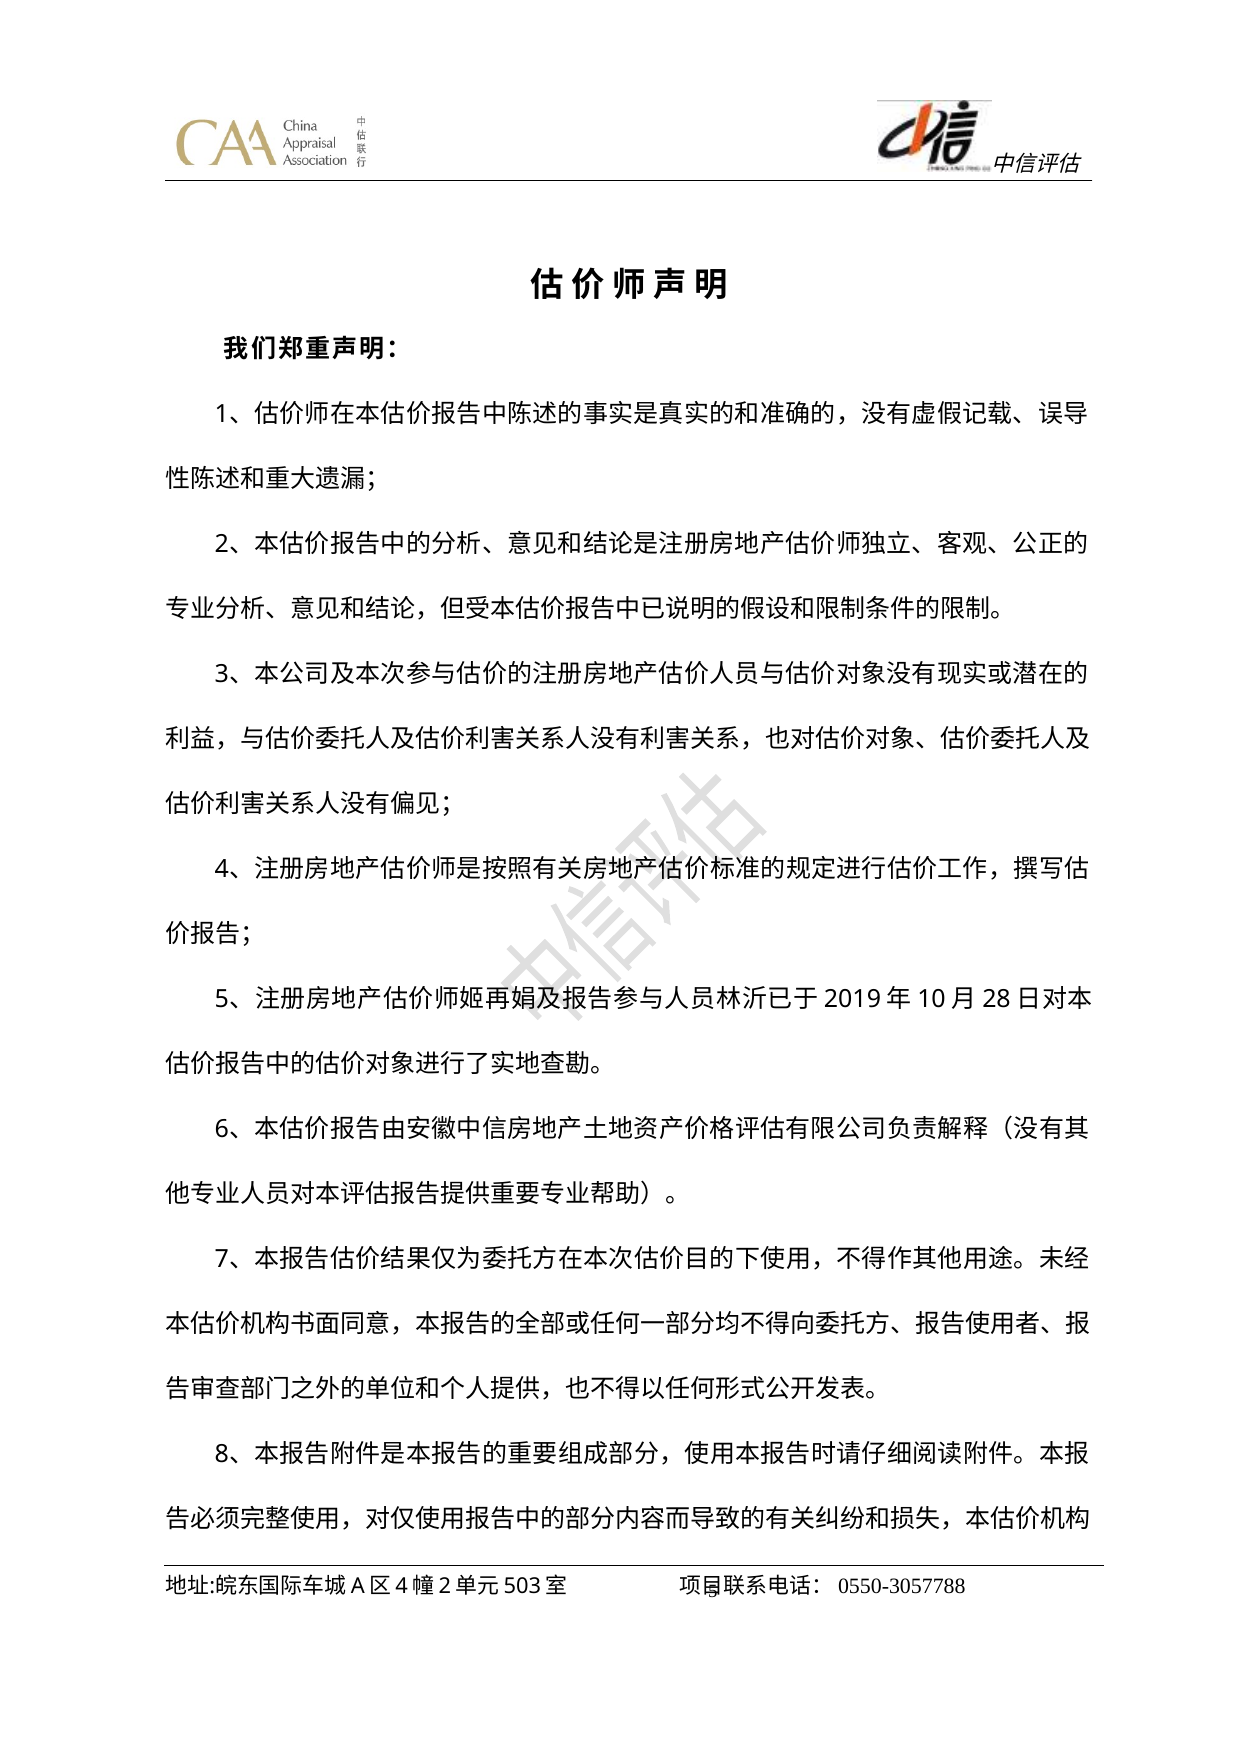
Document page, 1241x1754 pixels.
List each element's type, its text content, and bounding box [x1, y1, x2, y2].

text 我们郑重声明： [165, 314, 1092, 379]
text 1、估价师在本估价报告中陈述的事实是真实的和准确的，没有虚假记载、误导性陈述和重大遗漏； [165, 379, 1092, 509]
text 5、注册房地产估价师姬再娟及报告参与人员林沂已于2019年10月28日对本估价报告中的估价对象进行了实地查勘。 [165, 964, 1092, 1094]
text 2、本估价报告中的分析、意见和结论是注册房地产估价师独立、客观、公正的专业分析、意见和结论，但受本估价报告中已说明的假设和限制条件的限制。 [165, 509, 1092, 639]
text 8、本报告附件是本报告的重要组成部分，使用本报告时请仔细阅读附件。本报告必须完整使用，对仅使用报告中的部分内容而导致的有关纠纷和损失，本估价机构和估价师不承担任何法律责任。 [165, 1419, 1092, 1549]
text 7、本报告估价结果仅为委托方在本次估价目的下使用，不得作其他用途。未经本估价机构书面同意，本报告的全部或任何一部分均不得向委托方、报告使用者、报告审查部门之外的单位和个人提供，也不得以任何形式公开发表。 [165, 1224, 1092, 1419]
text 3、本公司及本次参与估价的注册房地产估价人员与估价对象没有现实或潜在的利益，与估价委托人及估价利害关系人没有利害关系，也对估价对象、估价委托人及估价利害关系人没有偏见； [165, 639, 1092, 834]
picture [164, 107, 383, 174]
text 估 价 师 声 明 [165, 249, 1092, 314]
text 4、注册房地产估价师是按照有关房地产估价标准的规定进行估价工作，撰写估价报告； [165, 834, 1092, 964]
text 6、本估价报告由安徽中信房地产土地资产价格评估有限公司负责解释（没有其他专业人员对本评估报告提供重要专业帮助）。 [165, 1094, 1092, 1224]
picture [877, 100, 992, 172]
